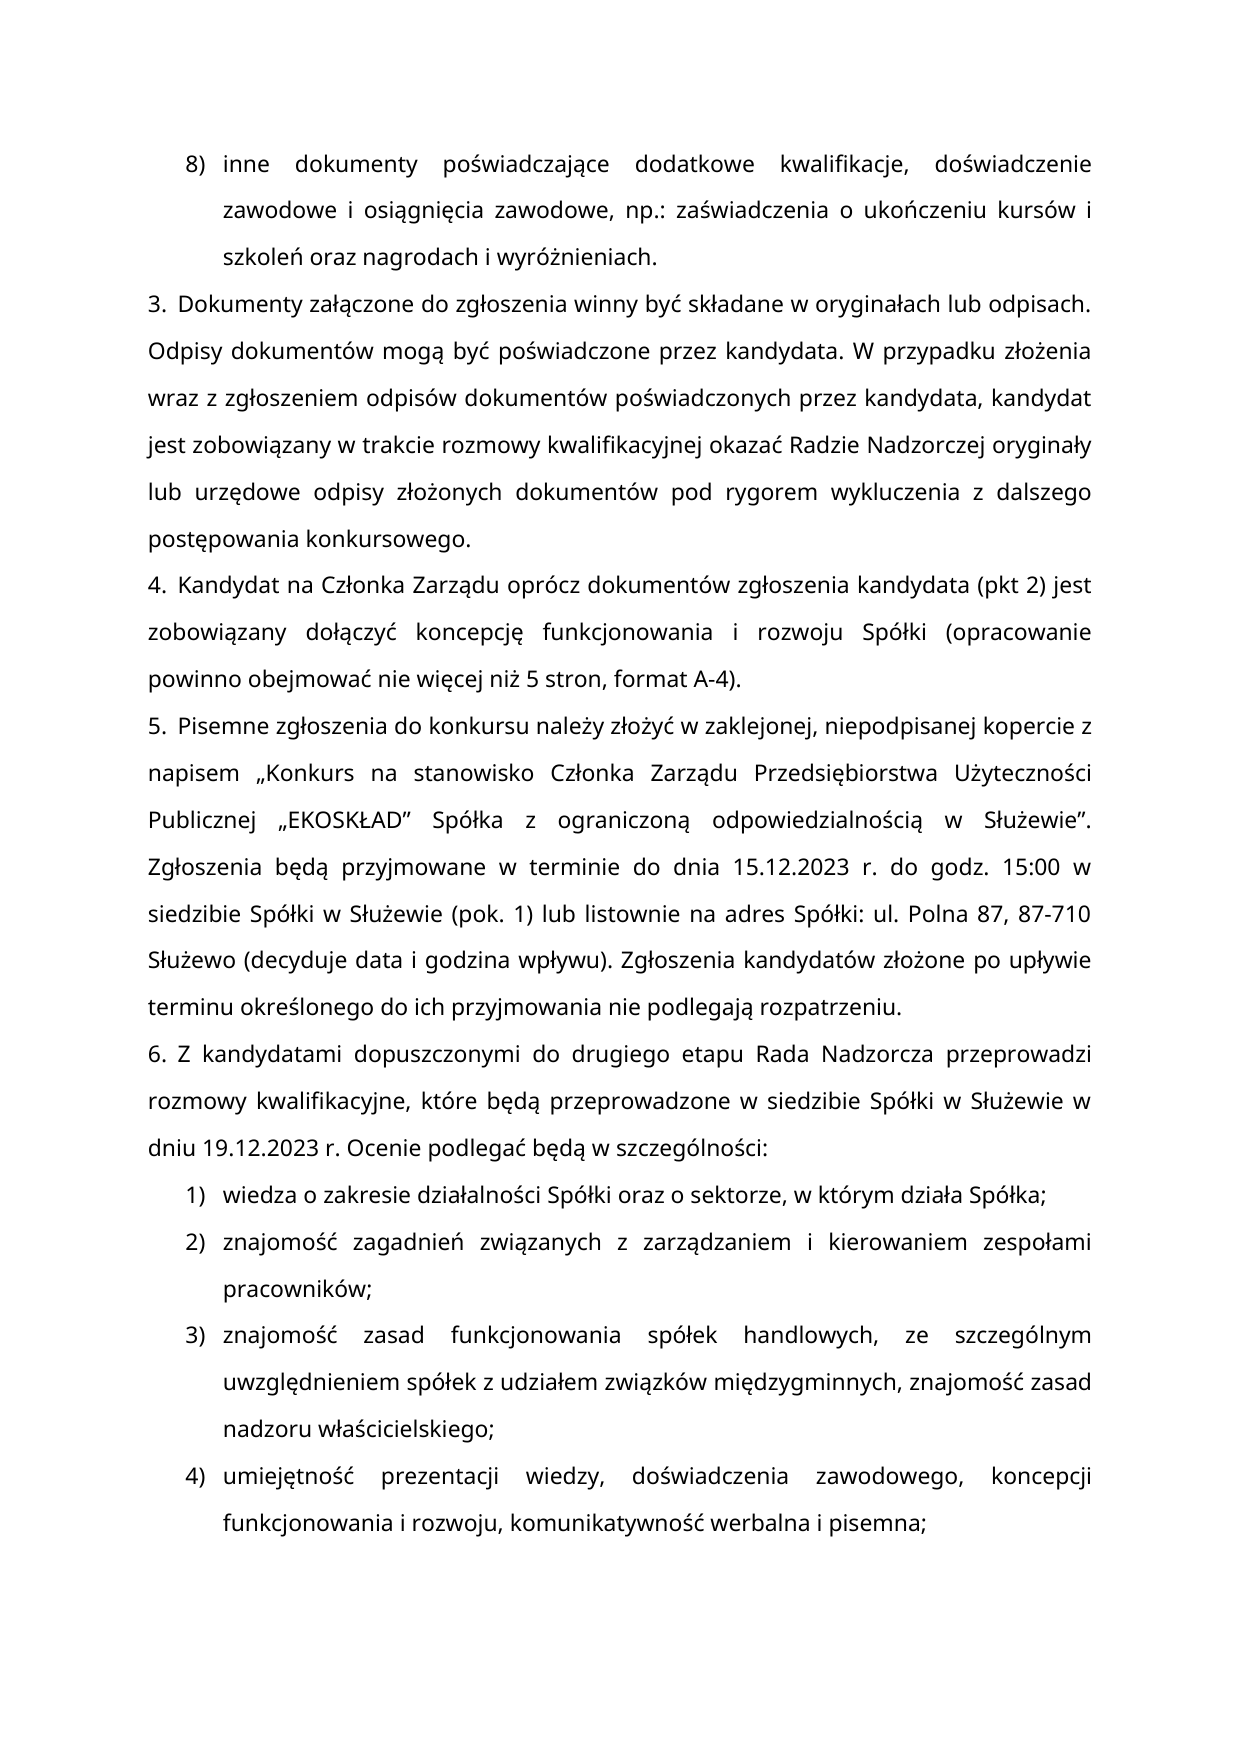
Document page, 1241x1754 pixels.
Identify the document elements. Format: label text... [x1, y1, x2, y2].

list wiedza o zakresie działalności Spółki oraz o sektorze, w którym działa Spółka; [185, 1179, 1093, 1210]
list Kandydat na Członka Zarządu oprócz dokumentów zgłoszenia kandydata (pkt 2) jest zobowiązany dołączyć koncepcję funkcjonowania i rozwoju Spółki (opracowanie powinno obejmować nie więcej niż 5 stron, format A-4). [148, 569, 1093, 694]
list Pisemne zgłoszenia do konkursu należy złożyć w zaklejonej, niepodpisanej kopercie z napisem „Konkurs na stanowisko Członka Zarządu Przedsiębiorstwa Użyteczności Publicznej „EKOSKŁAD” Spółka z ograniczoną odpowiedzialnością w Służewie”. Zgłoszenia będą przyjmowane w terminie do dnia 15.12.2023 r. do godz. 15:00 w siedzibie Spółki w Służewie (pok. 1) lub listownie na adres Spółki: ul. Polna 87, 87-710 Służewo (decyduje data i godzina wpływu). Zgłoszenia kandydatów złożone po upływie terminu określonego do ich przyjmowania nie podlegają rozpatrzeniu. [148, 710, 1093, 1023]
list znajomość zasad funkcjonowania spółek handlowych, ze szczególnym uwzględnieniem spółek z udziałem związków międzygminnych, znajomość zasad nadzoru właścicielskiego; [185, 1319, 1093, 1444]
list Dokumenty załączone do zgłoszenia winny być składane w oryginałach lub odpisach. Odpisy dokumentów mogą być poświadczone przez kandydata. W przypadku złożenia wraz z zgłoszeniem odpisów dokumentów poświadczonych przez kandydata, kandydat jest zobowiązany w trakcie rozmowy kwalifikacyjnej okazać Radzie Nadzorczej oryginały lub urzędowe odpisy złożonych dokumentów pod rygorem wykluczenia z dalszego postępowania konkursowego. [148, 288, 1093, 554]
list inne dokumenty poświadczające dodatkowe kwalifikacje, doświadczenie zawodowe i osiągnięcia zawodowe, np.: zaświadczenia o ukończeniu kursów i szkoleń oraz nagrodach i wyróżnieniach. [185, 148, 1093, 273]
list Z kandydatami dopuszczonymi do drugiego etapu Rada Nadzorcza przeprowadzi rozmowy kwalifikacyjne, które będą przeprowadzone w siedzibie Spółki w Służewie w dniu 19.12.2023 r. Ocenie podlegać będą w szczególności: [148, 1038, 1093, 1163]
list umiejętność prezentacji wiedzy, doświadczenia zawodowego, koncepcji funkcjonowania i rozwoju, komunikatywność werbalna i pisemna; [185, 1460, 1093, 1538]
list znajomość zagadnień związanych z zarządzaniem i kierowaniem zespołami pracowników; [185, 1226, 1093, 1304]
